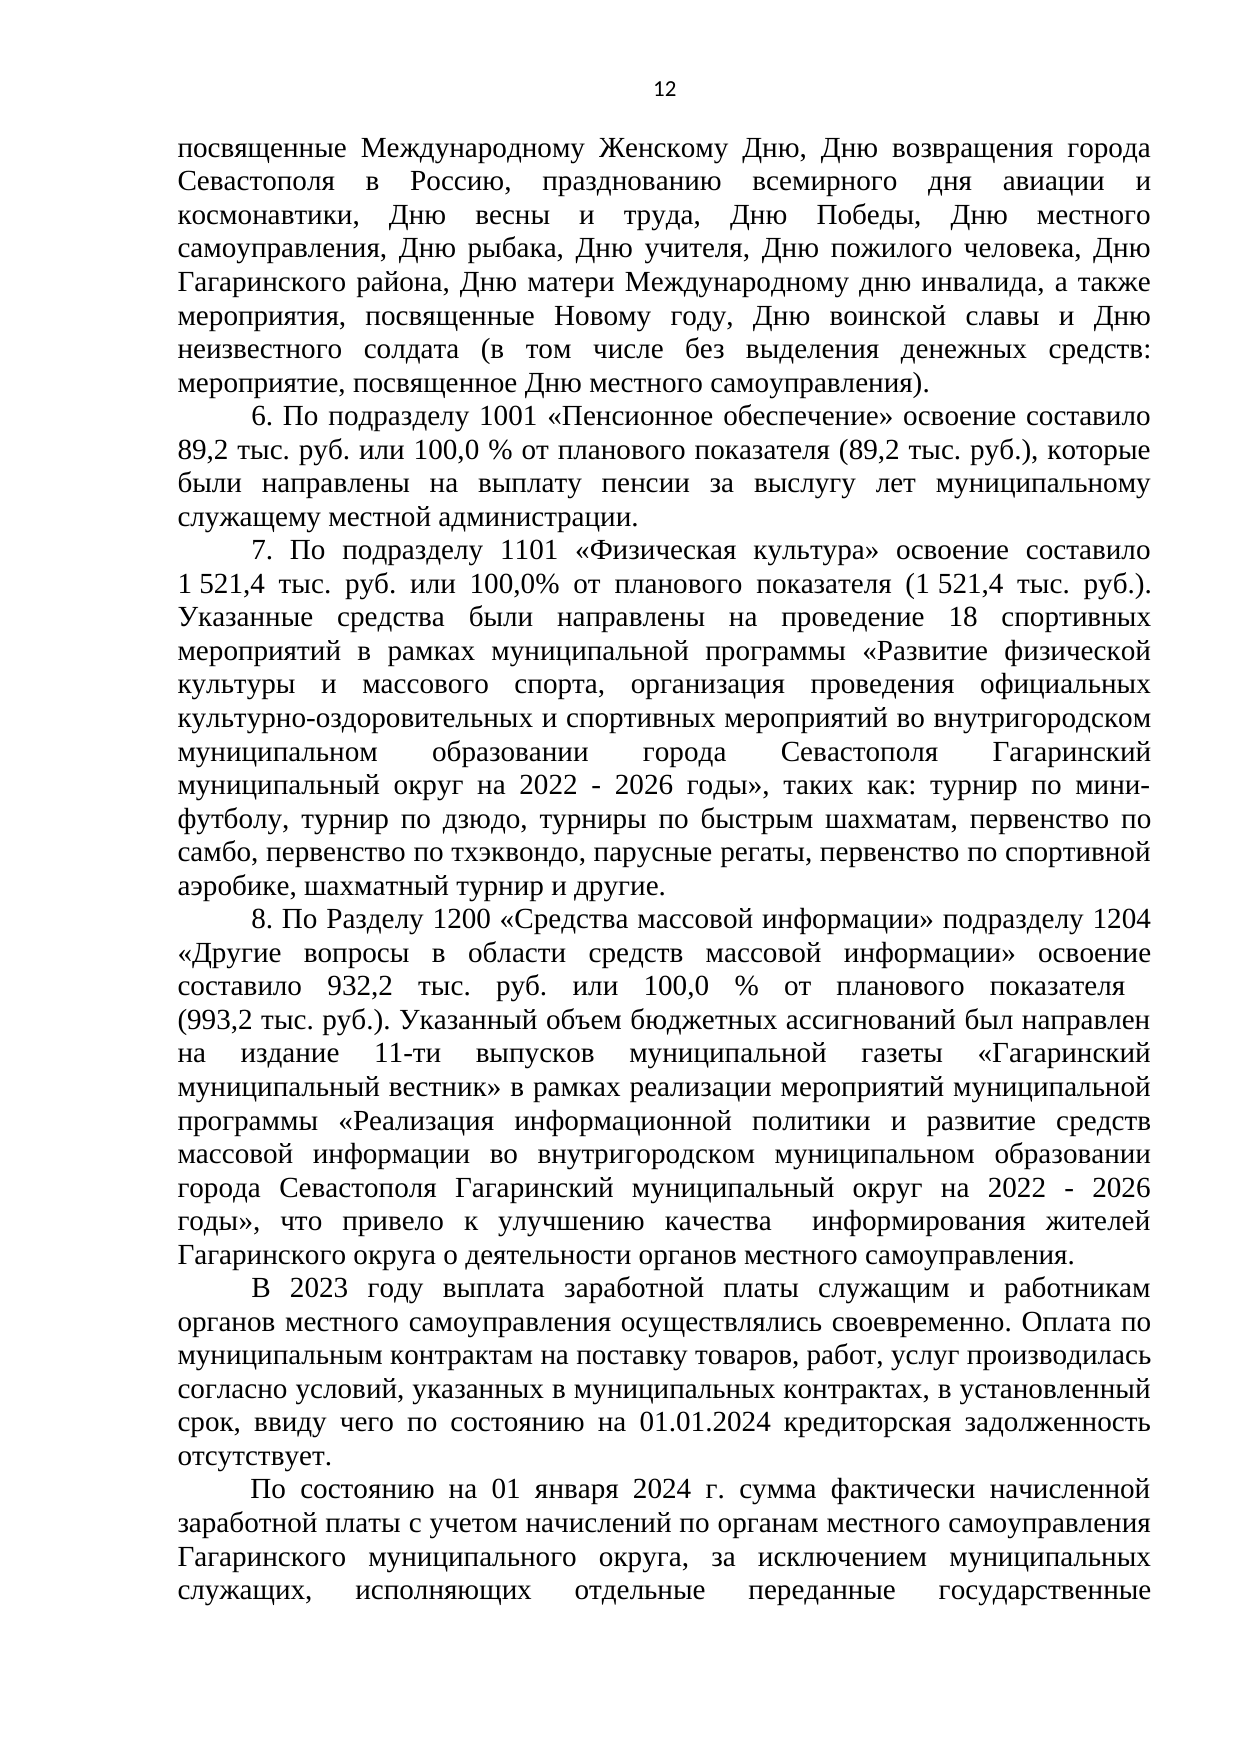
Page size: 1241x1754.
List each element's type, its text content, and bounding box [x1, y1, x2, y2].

text 8. По Разделу 1200 «Средства массовой информации» подразделу 1204 «Другие вопросы в области средств массовой информации» освоение составило 932,2 тыс. руб. или 100,0 % от планового показателя (993,2 тыс. руб.). Указанный объем бюджетных ассигнований был направлен на издание 11-ти выпусков муниципальной газеты «Гагаринский муниципальный вестник» в рамках реализации мероприятий муниципальной программы «Реализация информационной политики и развитие средств массовой информации во внутригородском муниципальном образовании города Севастополя Гагаринский муниципальный округ на 2022 - 2026 годы», что привело к улучшению качества информирования жителей Гагаринского округа о деятельности органов местного самоуправления. [177, 901, 1152, 1270]
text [177, 130, 1152, 398]
text 7. По подразделу 1101 «Физическая культура» освоение составило 1 521,4 тыс. руб. или 100,0% от планового показателя (1 521,4 тыс. руб.). Указанные средства были направлены на проведение 18 спортивных мероприятий в рамках муниципальной программы «Развитие физической культуры и массового спорта, организация проведения официальных культурно-оздоровительных и спортивных мероприятий во внутригородском муниципальном образовании города Севастополя Гагаринский муниципальный округ на 2022 - 2026 годы», таких как: турнир по мини-футболу, турнир по дзюдо, турниры по быстрым шахматам, первенство по самбо, первенство по тхэквондо, парусные регаты, первенство по спортивной аэробике, шахматный турнир и другие. [177, 532, 1152, 901]
text 6. По подразделу 1001 «Пенсионное обеспечение» освоение составило 89,2 тыс. руб. или 100,0 % от планового показателя (89,2 тыс. руб.), которые были направлены на выплату пенсии за выслугу лет муниципальному служащему местной администрации. [177, 398, 1152, 532]
text В 2023 году выплата заработной платы служащим и работникам органов местного самоуправления осуществлялись своевременно. Оплата по муниципальным контрактам на поставку товаров, работ, услуг производилась согласно условий, указанных в муниципальных контрактах, в установленный срок, ввиду чего по состоянию на 01.01.2024 кредиторская задолженность отсутствует. [177, 1270, 1152, 1472]
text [177, 1472, 1152, 1606]
